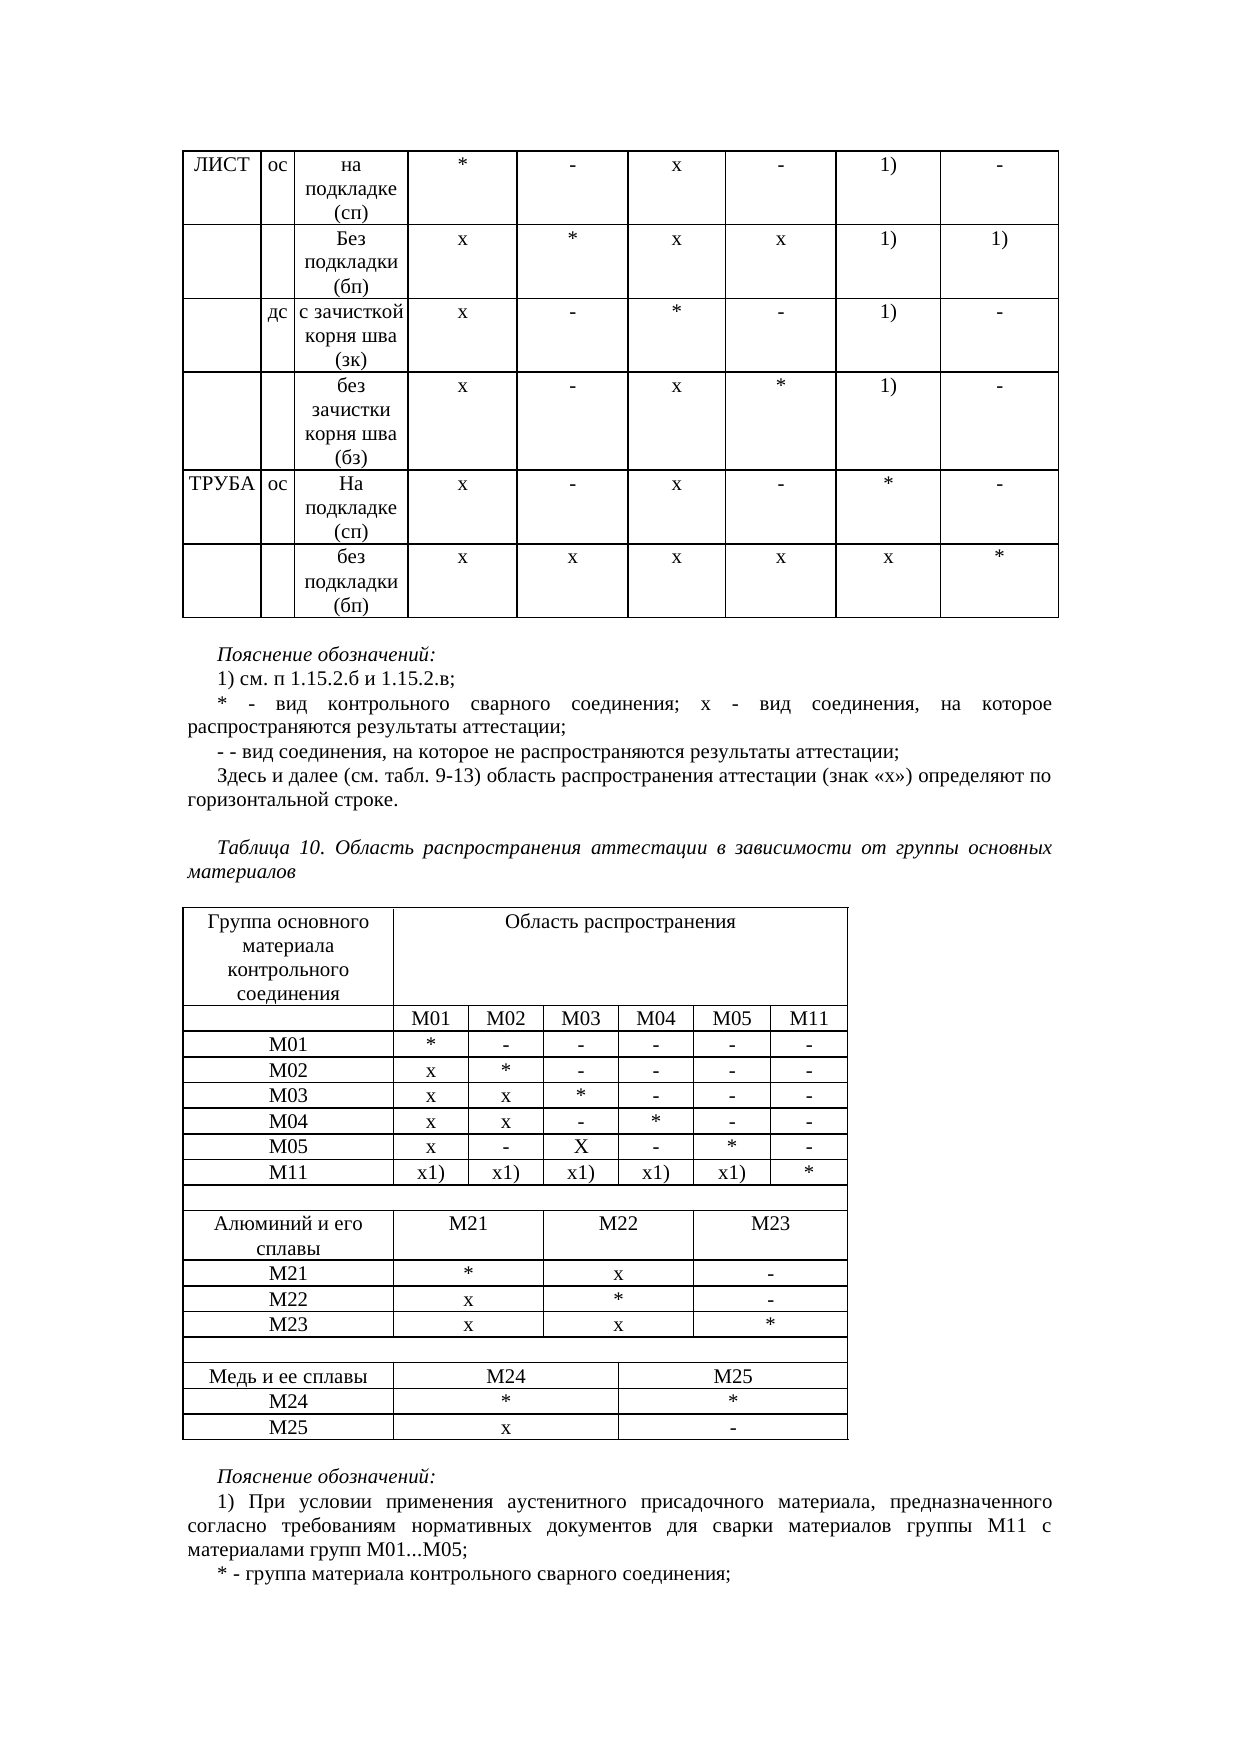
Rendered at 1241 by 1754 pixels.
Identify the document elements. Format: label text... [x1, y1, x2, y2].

text 1) При условии применения аустенитного присадочного материала, предназначенного согласно требованиям нормативных документов для сварки материалов группы М11 с материалами групп М01...М05; [187, 1488, 1053, 1561]
table_cell х [394, 1415, 618, 1439]
table_cell Без подкладки (бп) [295, 225, 407, 297]
table_cell х [409, 299, 516, 371]
table_cell * [837, 471, 940, 543]
table_header Группа основного материала контрольного соединения [184, 908, 393, 1005]
table_cell х [837, 545, 940, 617]
table_cell * [394, 1261, 543, 1285]
table_cell - [619, 1415, 847, 1439]
table_cell * [544, 1083, 618, 1107]
table_cell х [394, 1109, 468, 1133]
table_cell [184, 373, 260, 469]
table_cell * [469, 1058, 543, 1082]
table_cell М05 [184, 1135, 393, 1158]
table_cell - [694, 1109, 770, 1133]
table_cell ТРУБА [184, 471, 260, 543]
table_cell [184, 225, 260, 297]
table_cell х [726, 225, 835, 297]
table_cell ос [262, 471, 294, 543]
table_cell - [694, 1083, 770, 1107]
table_cell - [619, 1083, 693, 1107]
table_cell 1) [837, 225, 940, 297]
table_cell х [544, 1312, 693, 1336]
table_cell х [629, 545, 725, 617]
table_cell - [544, 1032, 618, 1056]
table_cell М22 [184, 1287, 393, 1311]
table_cell х [409, 471, 516, 543]
table_cell х [394, 1058, 468, 1082]
text Пояснение обозначений: [187, 642, 1053, 666]
table_cell - [726, 299, 835, 371]
table_cell * [629, 299, 725, 371]
table_cell без зачистки корня шва (бз) [295, 373, 407, 469]
table_cell - [619, 1058, 693, 1082]
table_cell М03 [544, 1006, 618, 1030]
table_cell х [544, 1261, 693, 1285]
table_cell х1) [394, 1160, 468, 1184]
table_cell На подкладке (сп) [295, 471, 407, 543]
table_cell М05 [694, 1006, 770, 1030]
text Пояснение обозначений: [187, 1464, 1053, 1488]
table_cell с зачисткой корня шва (зк) [295, 299, 407, 371]
table_cell М21 [394, 1211, 543, 1259]
table_cell - [518, 471, 627, 543]
table_cell - [619, 1135, 693, 1158]
table_cell х1) [619, 1160, 693, 1184]
table_cell без подкладки (бп) [295, 545, 407, 617]
table_cell х [726, 545, 835, 617]
table_cell - [771, 1135, 847, 1158]
table_cell М25 [184, 1415, 393, 1439]
table_cell * [394, 1032, 468, 1056]
table_cell х [394, 1312, 543, 1336]
table_cell дс [262, 299, 294, 371]
table_cell 1) [837, 299, 940, 371]
table_cell М02 [184, 1058, 393, 1082]
table_cell Медь и ее сплавы [184, 1363, 393, 1387]
table_cell - [544, 1058, 618, 1082]
table_cell * [544, 1287, 693, 1311]
table_cell [184, 1186, 847, 1210]
table_cell М24 [394, 1363, 618, 1387]
table_cell ЛИСТ [184, 152, 260, 224]
table_cell [262, 545, 294, 617]
table_cell - [518, 152, 627, 224]
table_cell [262, 373, 294, 469]
table_cell - [694, 1287, 847, 1311]
table_cell * [518, 225, 627, 297]
table_cell [262, 225, 294, 297]
table_cell 1) [837, 152, 940, 224]
table_cell - [619, 1032, 693, 1056]
text Здесь и далее (см. табл. 9-13) область распространения аттестации (знак «х») определяют по горизонтальной строке. [187, 762, 1053, 811]
table_cell [184, 545, 260, 617]
table_cell [184, 299, 260, 371]
table_cell * [619, 1389, 847, 1413]
table_cell * [694, 1135, 770, 1158]
table_cell на подкладке (сп) [295, 152, 407, 224]
table_cell - [726, 152, 835, 224]
table_cell [184, 1006, 393, 1030]
table_cell - [941, 299, 1058, 371]
table_cell - [771, 1083, 847, 1107]
table_cell - [469, 1032, 543, 1056]
table_header Область распространения [394, 908, 847, 1005]
table_cell - [544, 1109, 618, 1133]
table_cell - [694, 1261, 847, 1285]
table_cell М22 [544, 1211, 693, 1259]
table_cell - [941, 471, 1058, 543]
table_cell х [394, 1135, 468, 1158]
table_cell х [409, 225, 516, 297]
table_cell * [726, 373, 835, 469]
table_cell - [941, 373, 1058, 469]
table_cell М04 [184, 1109, 393, 1133]
table_cell * [941, 545, 1058, 617]
table_cell М02 [469, 1006, 543, 1030]
table_cell х [629, 471, 725, 543]
table_cell х [469, 1109, 543, 1133]
table_cell М23 [694, 1211, 847, 1259]
table_cell Алюминий и его сплавы [184, 1211, 393, 1259]
table_cell М21 [184, 1261, 393, 1285]
table_cell х [394, 1287, 543, 1311]
text * - группа материала контрольного сварного соединения; [187, 1561, 1053, 1585]
table_cell - [518, 373, 627, 469]
table_cell х [629, 152, 725, 224]
table_cell * [619, 1109, 693, 1133]
table_cell - [694, 1032, 770, 1056]
table_cell М01 [184, 1032, 393, 1056]
table_cell * [394, 1389, 618, 1413]
table_cell 1) [941, 225, 1058, 297]
table_cell М23 [184, 1312, 393, 1336]
text 1) см. п 1.15.2.б и 1.15.2.в; [187, 666, 1053, 690]
table_cell М01 [394, 1006, 468, 1030]
table_cell М03 [184, 1083, 393, 1107]
table_cell х1) [544, 1160, 618, 1184]
table_cell х [394, 1083, 468, 1107]
table_cell х1) [694, 1160, 770, 1184]
table_cell * [771, 1160, 847, 1184]
text - - вид соединения, на которое не распространяются результаты аттестации; [187, 738, 1053, 762]
table_cell * [694, 1312, 847, 1336]
table_cell М04 [619, 1006, 693, 1030]
table_cell х [409, 373, 516, 469]
table_cell х [409, 545, 516, 617]
table_cell - [726, 471, 835, 543]
table_cell - [941, 152, 1058, 224]
table_cell х1) [469, 1160, 543, 1184]
table_cell * [409, 152, 516, 224]
table_cell Х [544, 1135, 618, 1158]
table_cell х [629, 225, 725, 297]
table_cell - [694, 1058, 770, 1082]
table_cell М24 [184, 1389, 393, 1413]
table_cell - [771, 1058, 847, 1082]
table_cell х [629, 373, 725, 469]
table_cell - [771, 1109, 847, 1133]
table_cell х [469, 1083, 543, 1107]
table_cell М11 [771, 1006, 847, 1030]
table_cell ос [262, 152, 294, 224]
table_cell М25 [619, 1363, 847, 1387]
text * - вид контрольного сварного соединения; х - вид соединения, на которое распространяются результаты аттестации; [187, 690, 1053, 738]
table_cell х [518, 545, 627, 617]
table_cell - [771, 1032, 847, 1056]
text Таблица 10. Область распространения аттестации в зависимости от группы основных материалов [187, 835, 1053, 883]
table_cell - [469, 1135, 543, 1158]
table_cell [184, 1338, 847, 1362]
table_cell - [518, 299, 627, 371]
table_cell М11 [184, 1160, 393, 1184]
table_cell 1) [837, 373, 940, 469]
